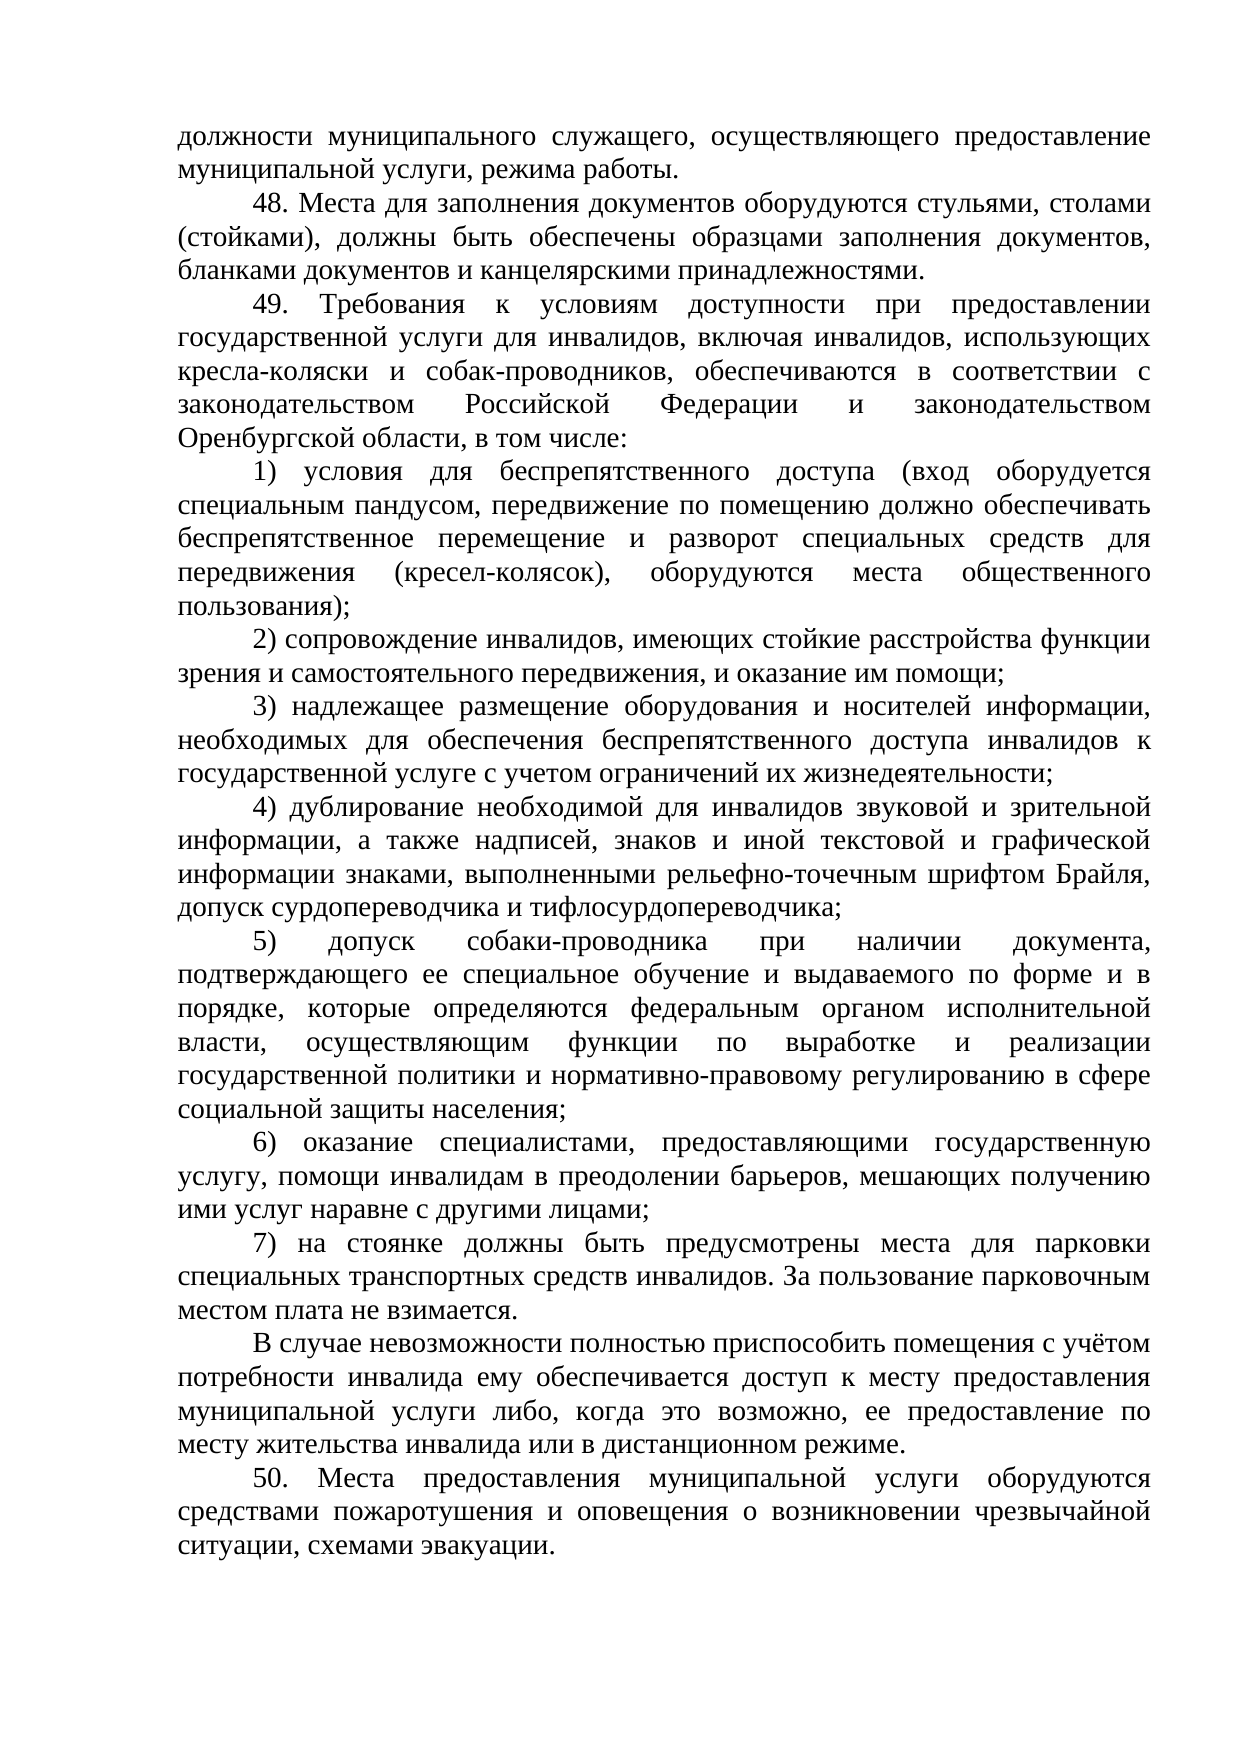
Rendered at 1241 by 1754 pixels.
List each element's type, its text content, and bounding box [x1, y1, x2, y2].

text 4) дублирование необходимой для инвалидов звуковой и зрительной информации, а также надписей, знаков и иной текстовой и графической информации знаками, выполненными рельефно-точечным шрифтом Брайля, допуск сурдопереводчика и тифлосурдопереводчика; [177, 789, 1152, 923]
text 1) условия для беспрепятственного доступа (вход оборудуется специальным пандусом, передвижение по помещению должно обеспечивать беспрепятственное перемещение и разворот специальных средств для передвижения (кресел-колясок), оборудуются места общественного пользования); [177, 453, 1152, 621]
text 2) сопровождение инвалидов, имеющих стойкие расстройства функции зрения и самостоятельного передвижения, и оказание им помощи; [177, 621, 1152, 688]
text В случае невозможности полностью приспособить помещения с учётом потребности инвалида ему обеспечивается доступ к месту предоставления муниципальной услуги либо, когда это возможно, ее предоставление по месту жительства инвалида или в дистанционном режиме. [177, 1326, 1152, 1460]
text 49. Требования к условиям доступности при предоставлении государственной услуги для инвалидов, включая инвалидов, использующих кресла-коляски и собак-проводников, обеспечиваются в соответствии с законодательством Российской Федерации и законодательством Оренбургской области, в том числе: [177, 286, 1152, 453]
text 6) оказание специалистами, предоставляющими государственную услугу, помощи инвалидам в преодолении барьеров, мешающих получению ими услуг наравне с другими лицами; [177, 1124, 1152, 1225]
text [177, 118, 1152, 185]
text 50. Места предоставления муниципальной услуги оборудуются средствами пожаротушения и оповещения о возникновении чрезвычайной ситуации, схемами эвакуации. [177, 1460, 1152, 1560]
text 48. Места для заполнения документов оборудуются стульями, столами (стойками), должны быть обеспечены образцами заполнения документов, бланками документов и канцелярскими принадлежностями. [177, 185, 1152, 286]
text 3) надлежащее размещение оборудования и носителей информации, необходимых для обеспечения беспрепятственного доступа инвалидов к государственной услуге с учетом ограничений их жизнедеятельности; [177, 688, 1152, 789]
text 7) на стоянке должны быть предусмотрены места для парковки специальных транспортных средств инвалидов. За пользование парковочным местом плата не взимается. [177, 1225, 1152, 1326]
text 5) допуск собаки-проводника при наличии документа, подтверждающего ее специальное обучение и выдаваемого по форме и в порядке, которые определяются федеральным органом исполнительной власти, осуществляющим функции по выработке и реализации государственной политики и нормативно-правовому регулированию в сфере социальной защиты населения; [177, 923, 1152, 1124]
